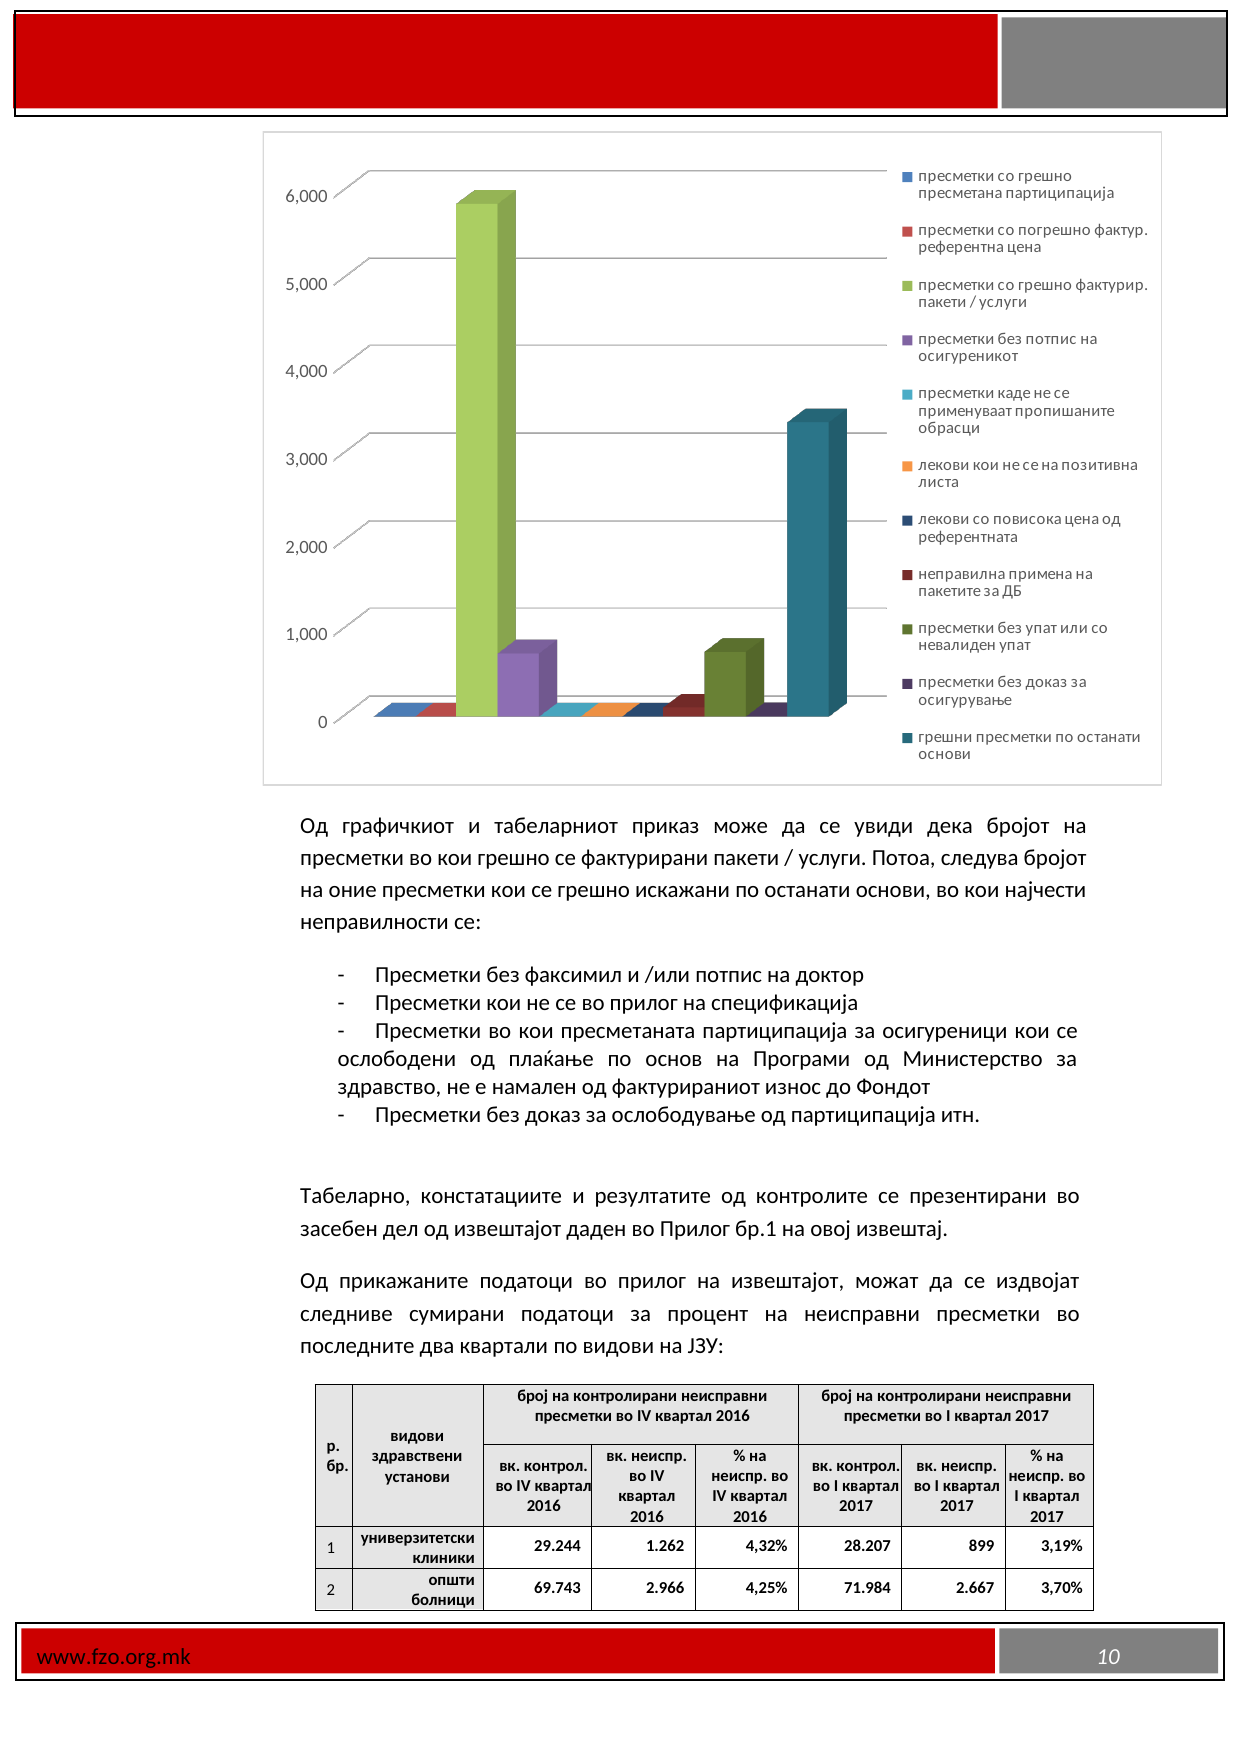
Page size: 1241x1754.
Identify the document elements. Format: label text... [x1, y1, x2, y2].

table_cell % на неиспр. во IV квартал 2016 [696, 1445, 798, 1526]
table_cell вк. контрол. во I квартал 2017 [799, 1445, 901, 1526]
table_header р. бр. [316, 1385, 352, 1526]
table_cell 2.966 [592, 1569, 695, 1609]
table_cell 3,19% [1006, 1527, 1093, 1568]
table_header број на контролирани неисправни пресметки во I квартал 2017 [799, 1385, 1093, 1444]
table_cell 899 [902, 1527, 1005, 1568]
table_cell вк. неиспр. во IV квартал 2016 [592, 1445, 695, 1526]
table_cell 2.667 [902, 1569, 1005, 1609]
table_cell 4,32% [696, 1527, 798, 1568]
table_cell 71.984 [799, 1569, 901, 1609]
table_header број на контролирани неисправни пресметки во IV квартал 2016 [484, 1385, 798, 1444]
table_cell општи болници [353, 1569, 483, 1609]
table_cell 3,70% [1006, 1569, 1093, 1609]
text Табеларно, констатациите и резултатите од контролите се презентирани во засебен дел од извештајот даден во Прилог бр.1 на овој извештај. [300, 1181, 1081, 1242]
table_cell 1 [316, 1527, 352, 1568]
table_cell универзитетски клиники [353, 1527, 483, 1568]
table_cell 29.244 [484, 1527, 591, 1568]
table_header видови здравствени установи [353, 1385, 483, 1526]
list Пресметки кои не се во прилог на спецификација [337, 988, 1088, 1016]
table_cell вк. неиспр. во I квартал 2017 [902, 1445, 1005, 1526]
table_cell % на неиспр. во I квартал 2017 [1006, 1445, 1093, 1526]
table_cell 2 [316, 1569, 352, 1609]
table_cell 28.207 [799, 1527, 901, 1568]
list Пресметки без факсимил и /или потпис на доктор [337, 960, 1088, 988]
text Од прикажаните податоци во прилог на извештајот, можат да се издвојат следниве сумирани податоци за процент на неисправни пресметки во последните два квартали по видови на ЈЗУ: [300, 1267, 1081, 1359]
table_cell 1.262 [592, 1527, 695, 1568]
list Пресметки без доказ за ослободување од партиципација итн. [337, 1100, 1088, 1128]
list Пресметки во кои пресметаната партиципација за осигуреници кои се ослободени од плаќање по основ на Програми од Министерство за здравство, не е намален од фактурираниот износ до Фондот [337, 1016, 1079, 1100]
table_cell вк. контрол. во IV квартал 2016 [484, 1445, 591, 1526]
table_cell 69.743 [484, 1569, 591, 1609]
text Од графичкиот и табеларниот приказ може да се увиди дека бројот на пресметки во кои грешно се фактурирани пакети / услуги. Потоа, следува бројот на оние пресметки кои се грешно искажани по останати основи, во кои најчести неправилности се: [300, 811, 1088, 935]
table_cell 4,25% [696, 1569, 798, 1609]
